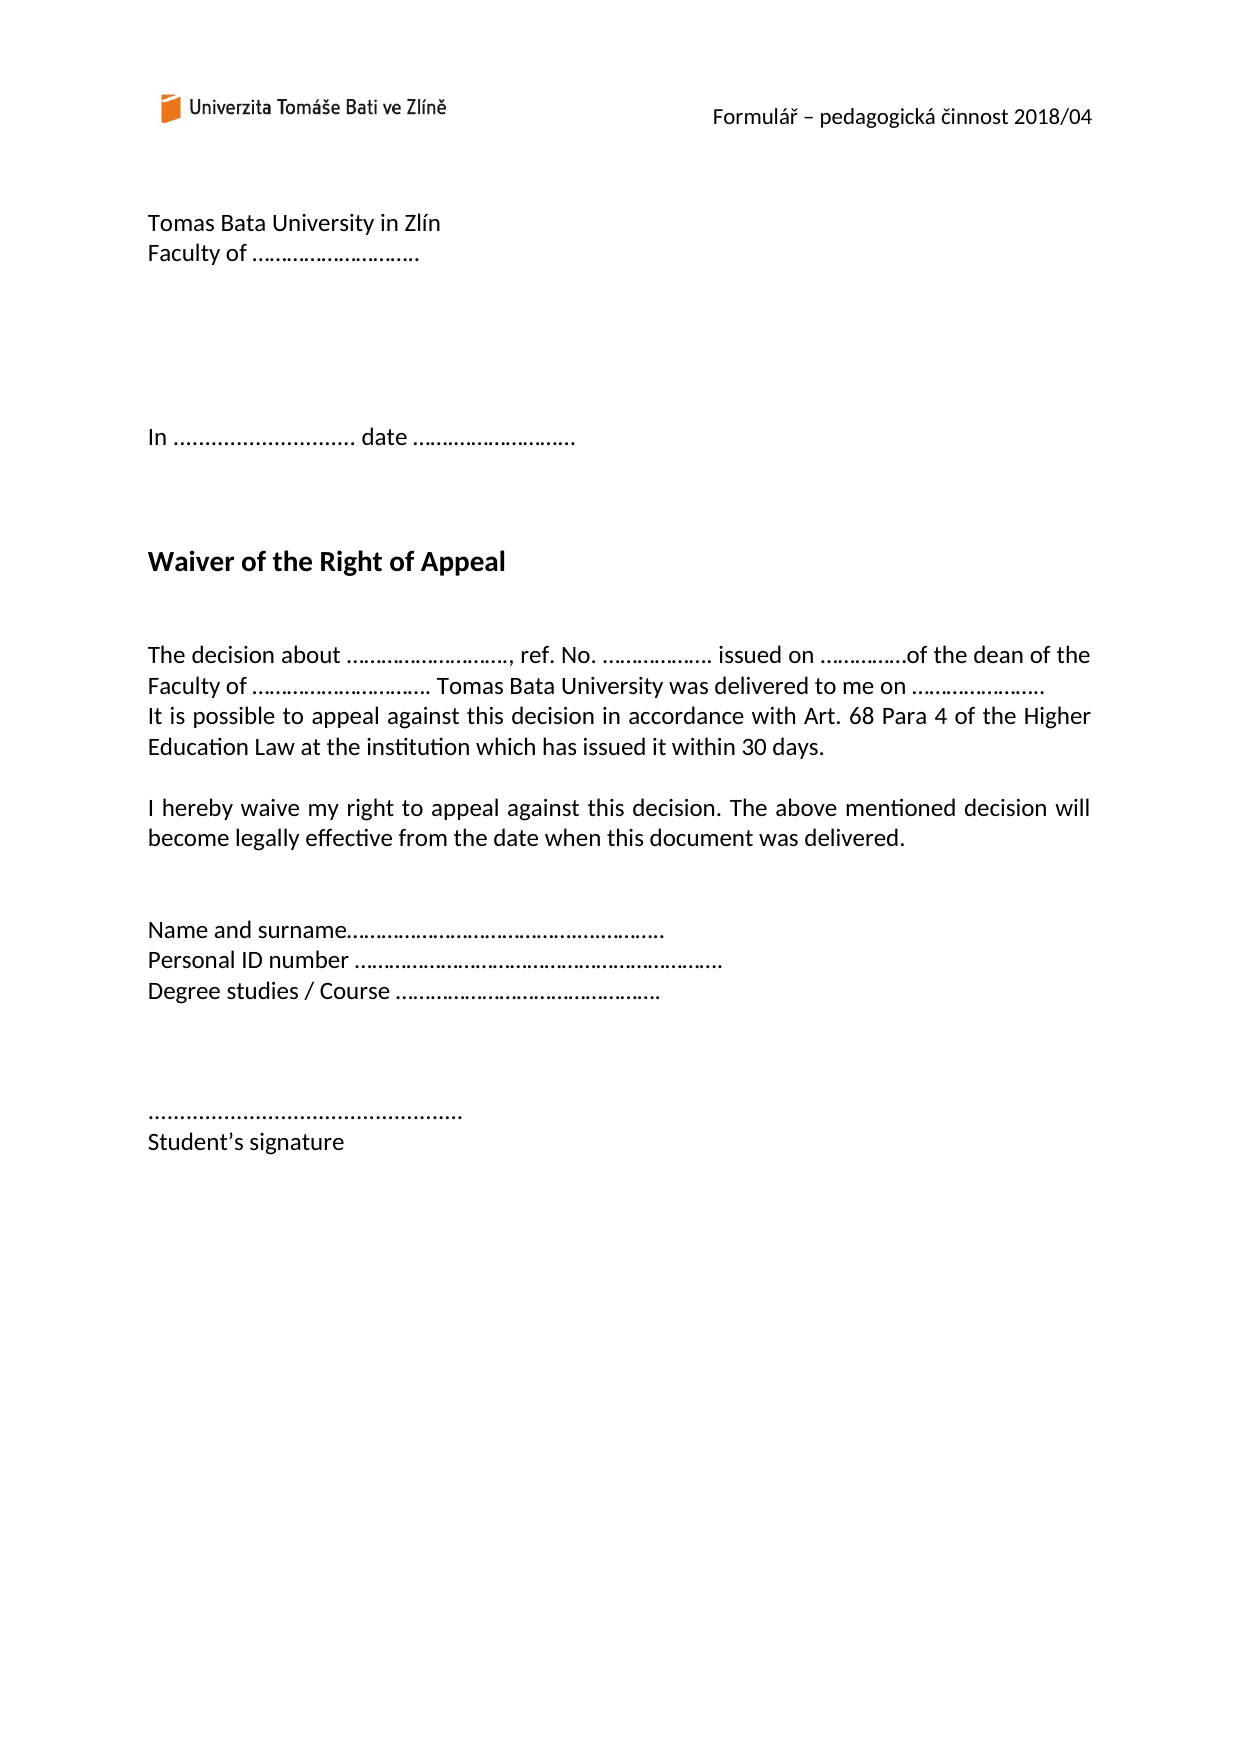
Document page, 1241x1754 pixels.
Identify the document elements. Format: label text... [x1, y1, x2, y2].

text Degree studies / Course ………………………………………. [148, 975, 1092, 1006]
text Personal ID number ………………………………………………………. [148, 944, 1092, 975]
text Tomas Bata University in Zlín [148, 207, 1092, 237]
text I hereby waive my right to appeal against this decision. The above mentioned decision will become legally effective from the date when this document was delivered. [148, 792, 1092, 853]
text Faculty of ……………………….. [148, 237, 1092, 268]
picture [147, 73, 466, 149]
text It is possible to appeal against this decision in accordance with Art. 68 Para 4 of the Higher Education Law at the institution which has issued it within 30 days. [148, 700, 1092, 761]
text .................................................. [148, 1095, 1092, 1126]
text In ............................. date …….………………... [148, 421, 1092, 451]
text Student’s signature [148, 1126, 1092, 1156]
text Name and surname………………………………….….……….. [148, 914, 1092, 944]
text The decision about ………………………., ref. No. ………………. issued on ……………of the dean of the Faculty of …………………………. Tomas Bata University was delivered to me on ………………….. [148, 639, 1092, 700]
text Waiver of the Right of Appeal [148, 543, 1092, 578]
